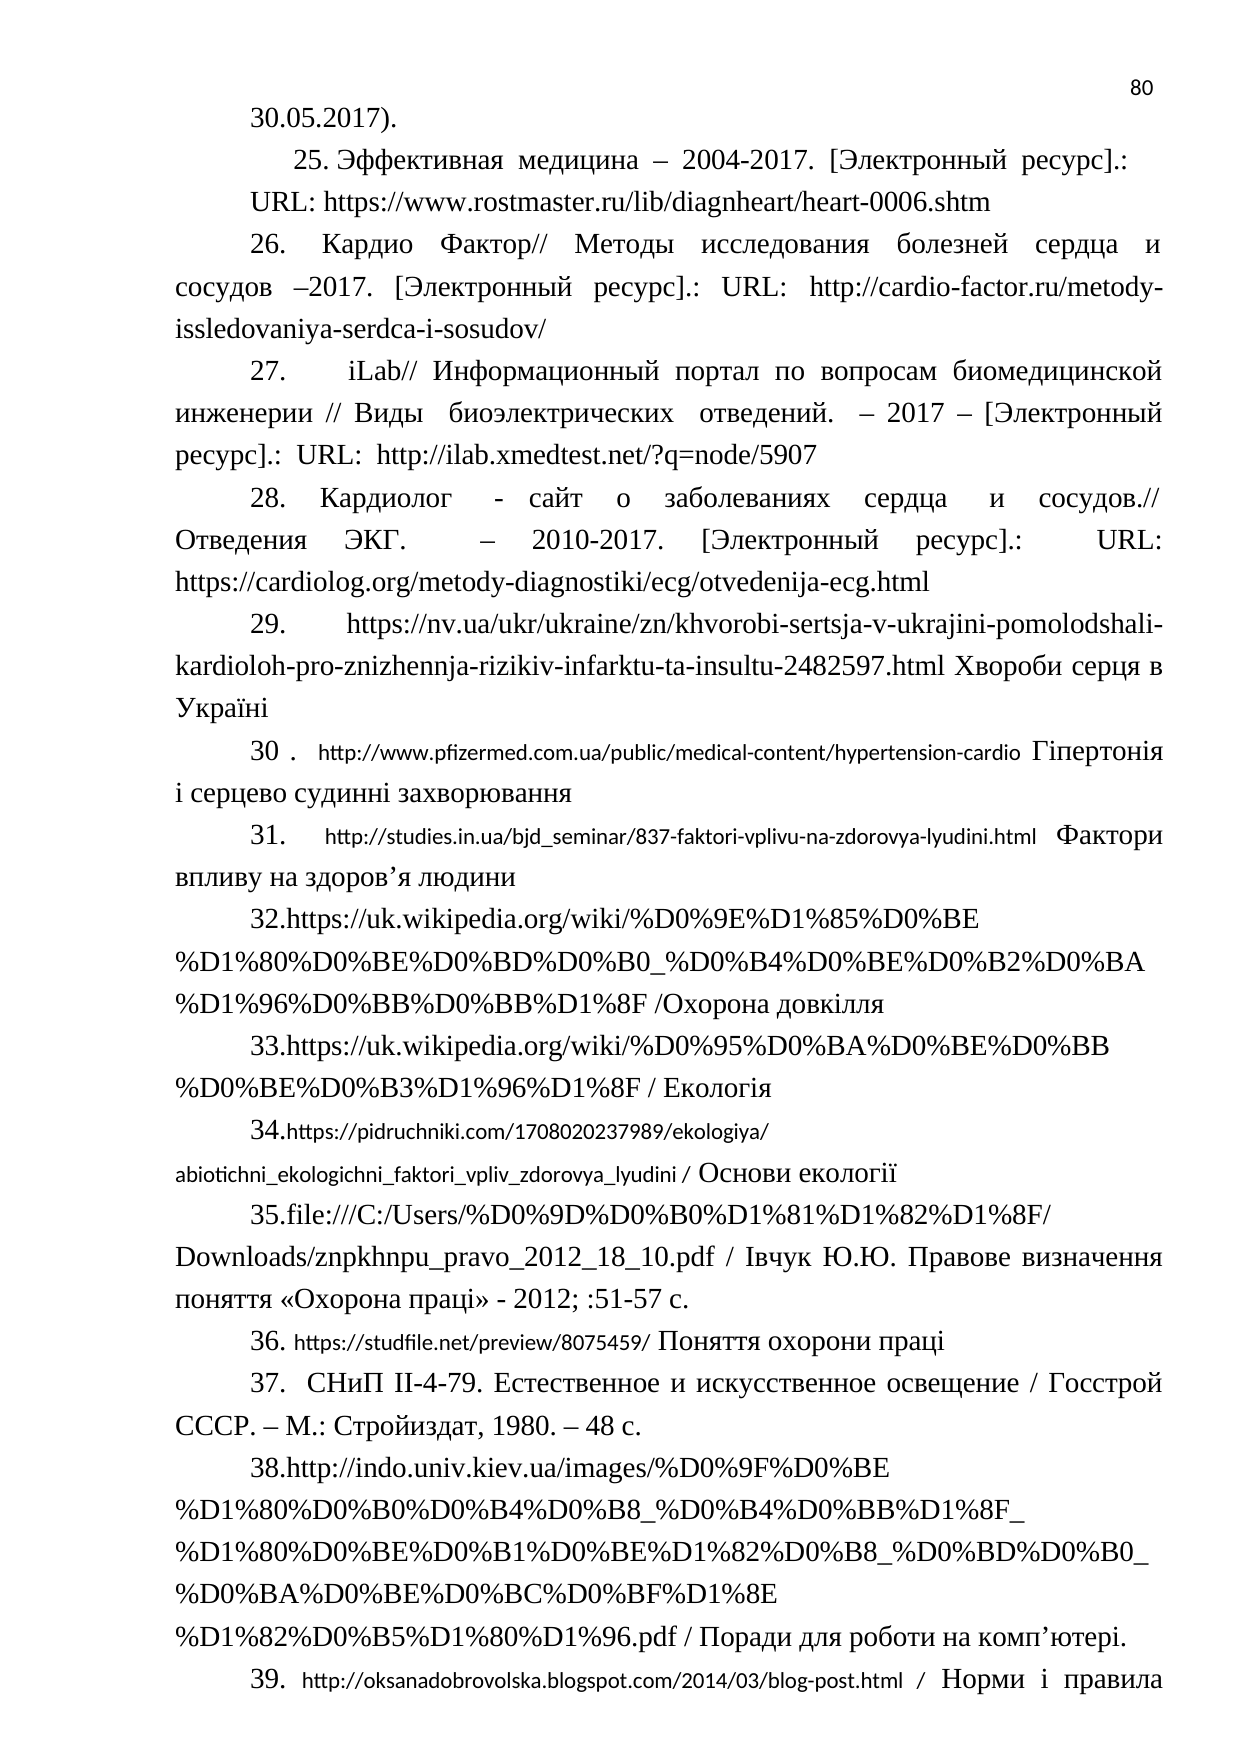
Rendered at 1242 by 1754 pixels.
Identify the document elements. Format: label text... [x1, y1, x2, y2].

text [175, 1661, 1163, 1694]
text 27. iLab// Информационный портал по вопросам биомедицинской инженерии // Виды биоэлектрических отведений. – 2017 – [Электронный ресурс].: URL: http://ilab.xmedtest.net/?q=node/5907 [175, 353, 1163, 471]
text 32.https://uk.wikipedia.org/wiki/%D0%9E%D1%85%D0%BE%D1%80%D0%BE%D0%BD%D0%B0_%D0%B4%D0%BE%D0%B2%D0%BA%D1%96%D0%BB%D0%BB%D1%8F /Охорона довкілля [175, 902, 1163, 1019]
text 38.http://indo.univ.kiev.ua/images/%D0%9F%D0%BE%D1%80%D0%B0%D0%B4%D0%B8_%D0%B4%D0%BB%D1%8F_%D1%80%D0%BE%D0%B1%D0%BE%D1%82%D0%B8_%D0%BD%D0%B0_%D0%BA%D0%BE%D0%BC%D0%BF%D1%8E%D1%82%D0%B5%D1%80%D1%96.pdf / Поради для роботи на комп’ютері. [175, 1450, 1163, 1652]
text 25. Эффективная медицина – 2004-2017. [Электронный ресурс].: [175, 142, 1163, 176]
text 26. Кардио Фактор// Методы исследования болезней сердца и сосудов –2017. [Электронный ресурс].: URL: http://cardio-factor.ru/metody- issledovaniya-serdca-i-sosudov/ [175, 227, 1163, 344]
text 28. Кардиолог - сайт о заболеваниях сердца и сосудов.// Отведения ЭКГ. – 2010-2017. [Электронный ресурс].: URL: https://cardiolog.org/metody-diagnostiki/ecg/otvedenija-ecg.html [175, 480, 1163, 598]
text 29. https://nv.ua/ukr/ukraine/zn/khvorobi-sertsja-v-ukrajini-pomolodshali-kardioloh-pro-znizhennja-rizikiv-infarktu-ta-insultu-2482597.html Хвороби серця в Україні [175, 606, 1163, 724]
text 30 . http://www.pfizermed.com.ua/public/medical-content/hypertension-cardio Гіпертонія і серцево судинні захворювання [175, 733, 1163, 808]
text 34.https://pidruchniki.com/1708020237989/ekologiya/abiotichni_ekologichni_faktori_vpliv_zdorovya_lyudini / Основи екології [175, 1112, 1163, 1188]
text 31. http://studies.in.ua/bjd_seminar/837-faktori-vplivu-na-zdorovya-lyudini.html Фактори впливу на здоров’я людини [175, 817, 1163, 893]
text 37. СНиП ІІ-4-79. Естественное и искусственное освещение / Госстрой СССР. – М.: Стройиздат, 1980. – 48 с. [175, 1366, 1163, 1441]
text 33.https://uk.wikipedia.org/wiki/%D0%95%D0%BA%D0%BE%D0%BB%D0%BE%D0%B3%D1%96%D1%8F / Екологія [175, 1028, 1163, 1104]
text 36. https://studfile.net/preview/8075459/ Поняття охорони праці [175, 1323, 1163, 1357]
text URL: https://www.rostmaster.ru/lib/diagnheart/heart-0006.shtm [175, 184, 1163, 218]
text 35.file:///C:/Users/%D0%9D%D0%B0%D1%81%D1%82%D1%8F/Downloads/znpkhnpu_pravo_2012_18_10.pdf / Івчук Ю.Ю. Правове визначення поняття «Охорона праці» - 2012; :51-57 с. [175, 1197, 1163, 1315]
text 30.05.2017). [175, 100, 1163, 133]
